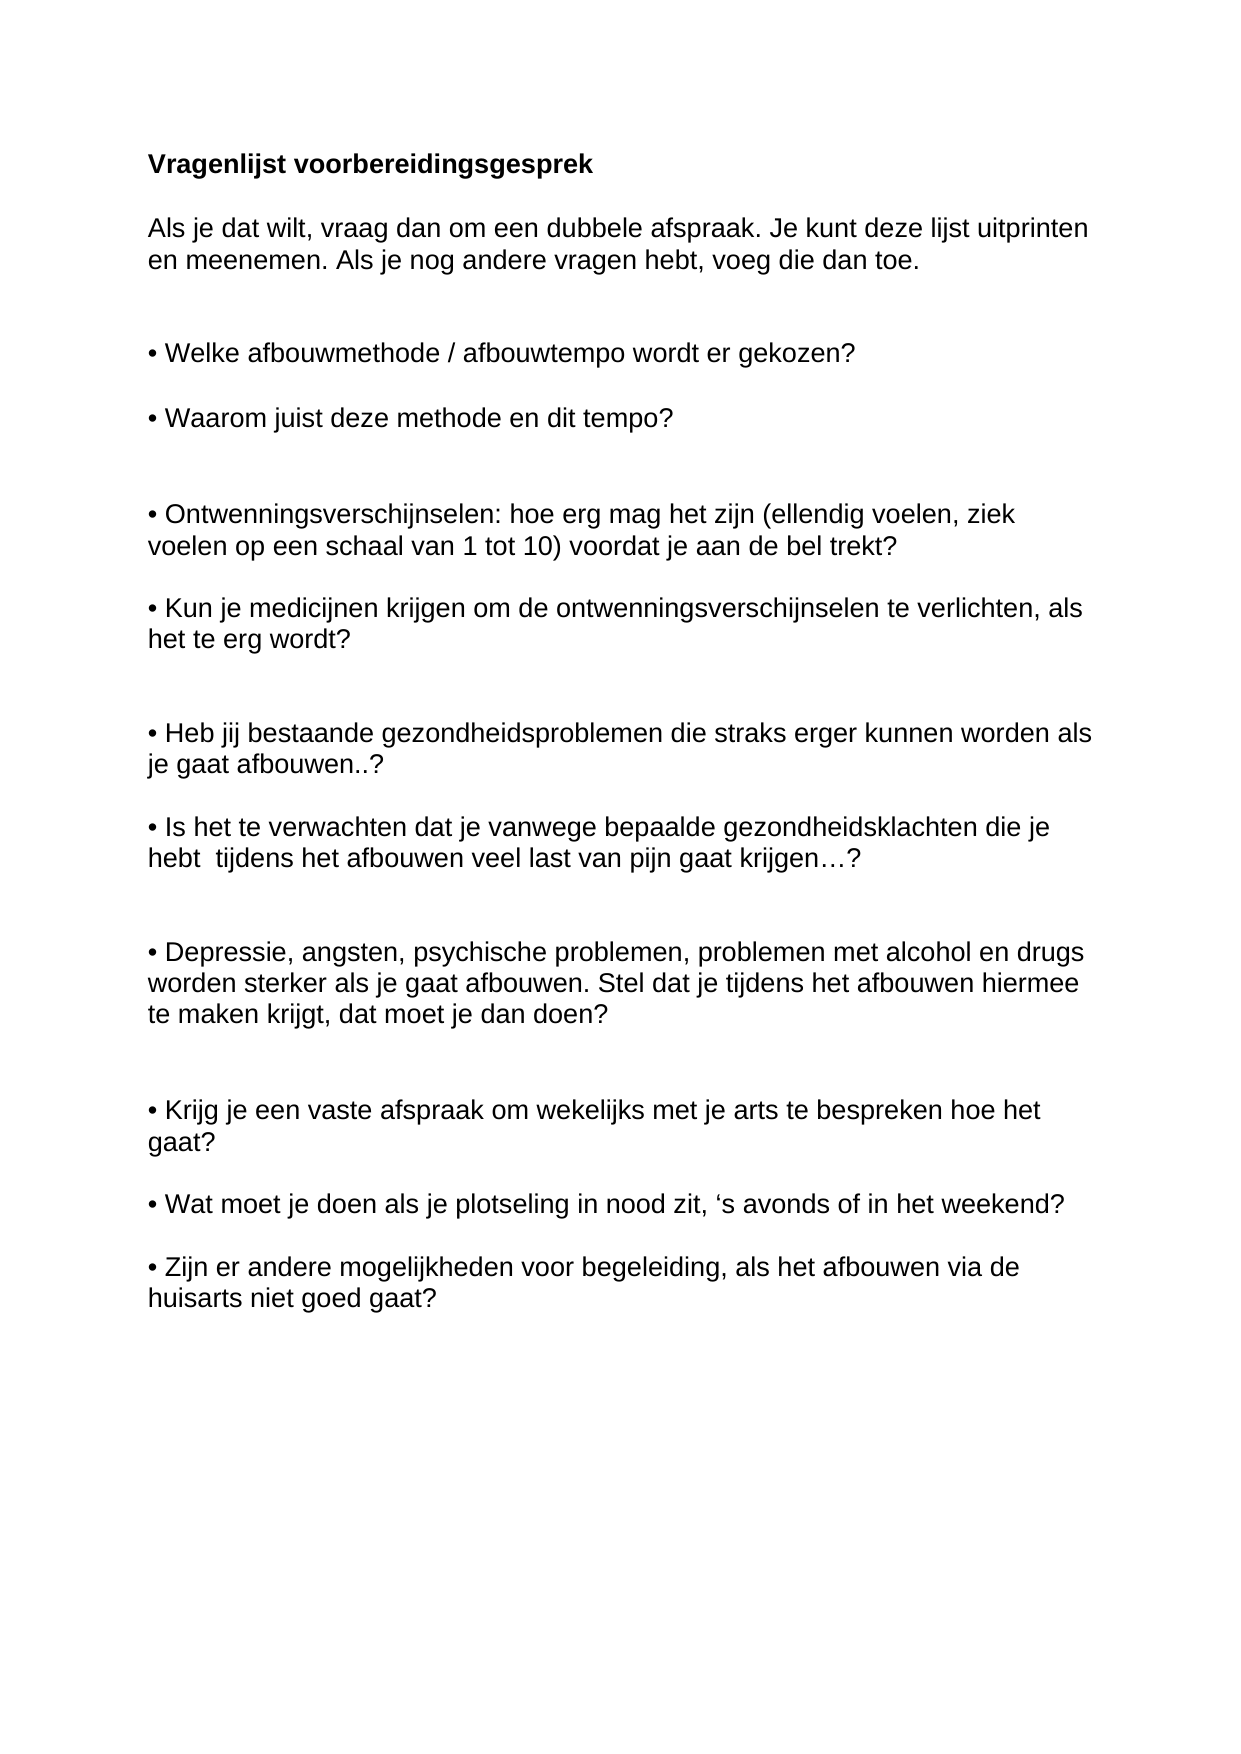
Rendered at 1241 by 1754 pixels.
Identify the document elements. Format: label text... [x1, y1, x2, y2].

text • Ontwenningsverschijnselen: hoe erg mag het zijn (ellendig voelen, ziek voelen op een schaal van 1 tot 10) voordat je aan de bel trekt? [148, 498, 1093, 561]
text • Kun je medicijnen krijgen om de ontwenningsverschijnselen te verlichten, als het te erg wordt? [148, 592, 1093, 654]
text • Is het te verwachten dat je vanwege bepaalde gezondheidsklachten die je hebt tijdens het afbouwen veel last van pijn gaat krijgen…? [148, 779, 1093, 873]
text • Waarom juist deze methode en dit tempo? [148, 402, 1093, 467]
text • Welke afbouwmethode / afbouwtempo wordt er gekozen? [148, 337, 1093, 369]
text • Heb jij bestaande gezondheidsproblemen die straks erger kunnen worden als je gaat afbouwen..? [148, 717, 1093, 779]
text • Zijn er andere mogelijkheden voor begeleiding, als het afbouwen via de huisarts niet goed gaat? [148, 1251, 1093, 1313]
text Vragenlijst voorbereidingsgesprek [148, 148, 1093, 212]
text • Depressie, angsten, psychische problemen, problemen met alcohol en drugs worden sterker als je gaat afbouwen. Stel dat je tijdens het afbouwen hiermee te maken krijgt, dat moet je dan doen? [148, 936, 1093, 1029]
text • Wat moet je doen als je plotseling in nood zit, ‘s avonds of in het weekend? [148, 1188, 1093, 1219]
text • Krijg je een vaste afspraak om wekelijks met je arts te bespreken hoe het gaat? [148, 1094, 1093, 1157]
text Als je dat wilt, vraag dan om een dubbele afspraak. Je kunt deze lijst uitprinten en meenemen. Als je nog andere vragen hebt, voeg die dan toe. [148, 212, 1093, 275]
